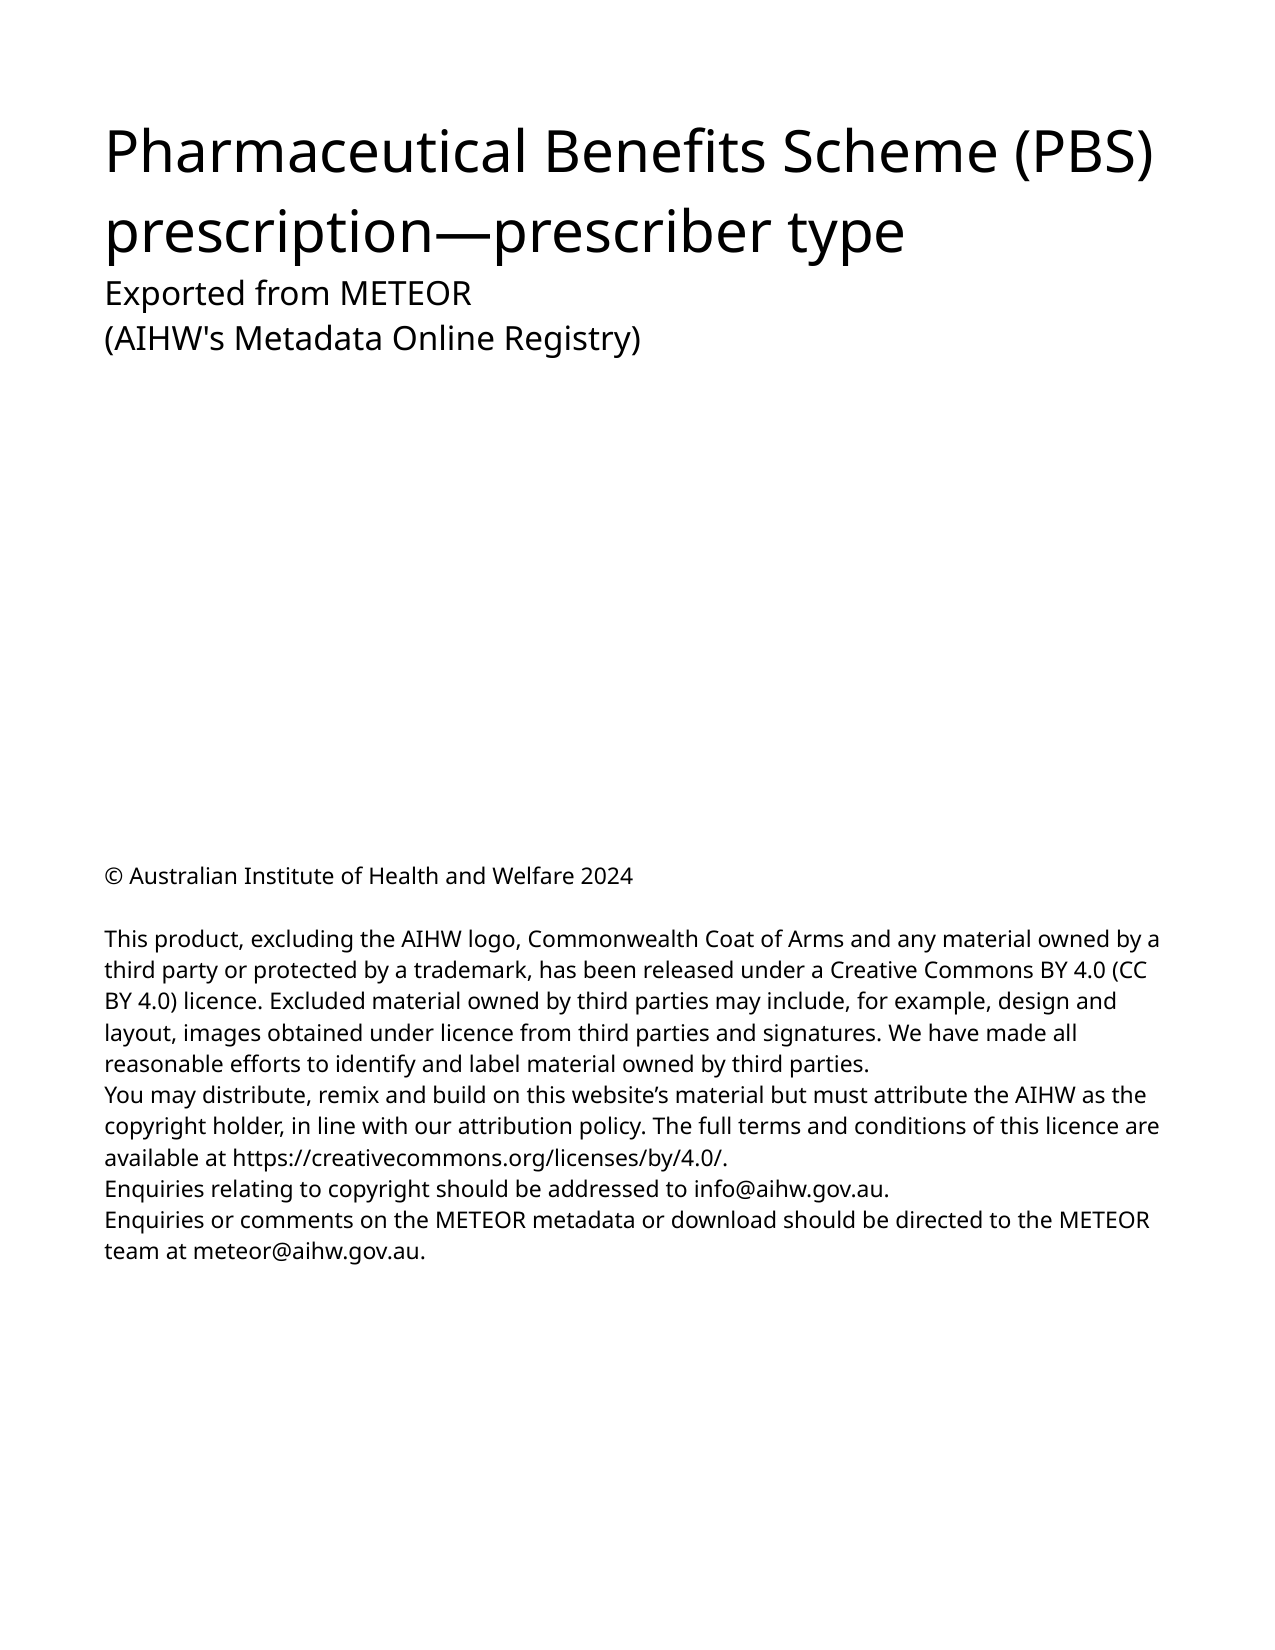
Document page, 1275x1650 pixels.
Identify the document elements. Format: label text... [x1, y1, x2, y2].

text This product, excluding the AIHW logo, Commonwealth Coat of Arms and any material owned by a third party or protected by a trademark, has been released under a Creative Commons BY 4.0 (CC BY 4.0) licence. Excluded material owned by third parties may include, for example, design and layout, images obtained under licence from third parties and signatures. We have made all reasonable efforts to identify and label material owned by third parties. [104, 923, 1171, 1079]
text You may distribute, remix and build on this website’s material but must attribute the AIHW as the copyright holder, in line with our attribution policy. The full terms and conditions of this licence are available at https://creativecommons.org/licenses/by/4.0/. [104, 1079, 1171, 1173]
text © Australian Institute of Health and Welfare 2024 [104, 860, 1171, 891]
subtitle (AIHW's Metadata Online Registry) [104, 315, 1171, 360]
title Pharmaceutical Benefits Scheme (PBS) prescription—prescriber type [104, 110, 1171, 269]
subtitle Exported from METEOR [104, 269, 1171, 315]
text Enquiries relating to copyright should be addressed to info@aihw.gov.au. [104, 1173, 1171, 1204]
text Enquiries or comments on the METEOR metadata or download should be directed to the METEOR team at meteor@aihw.gov.au. [104, 1204, 1171, 1266]
